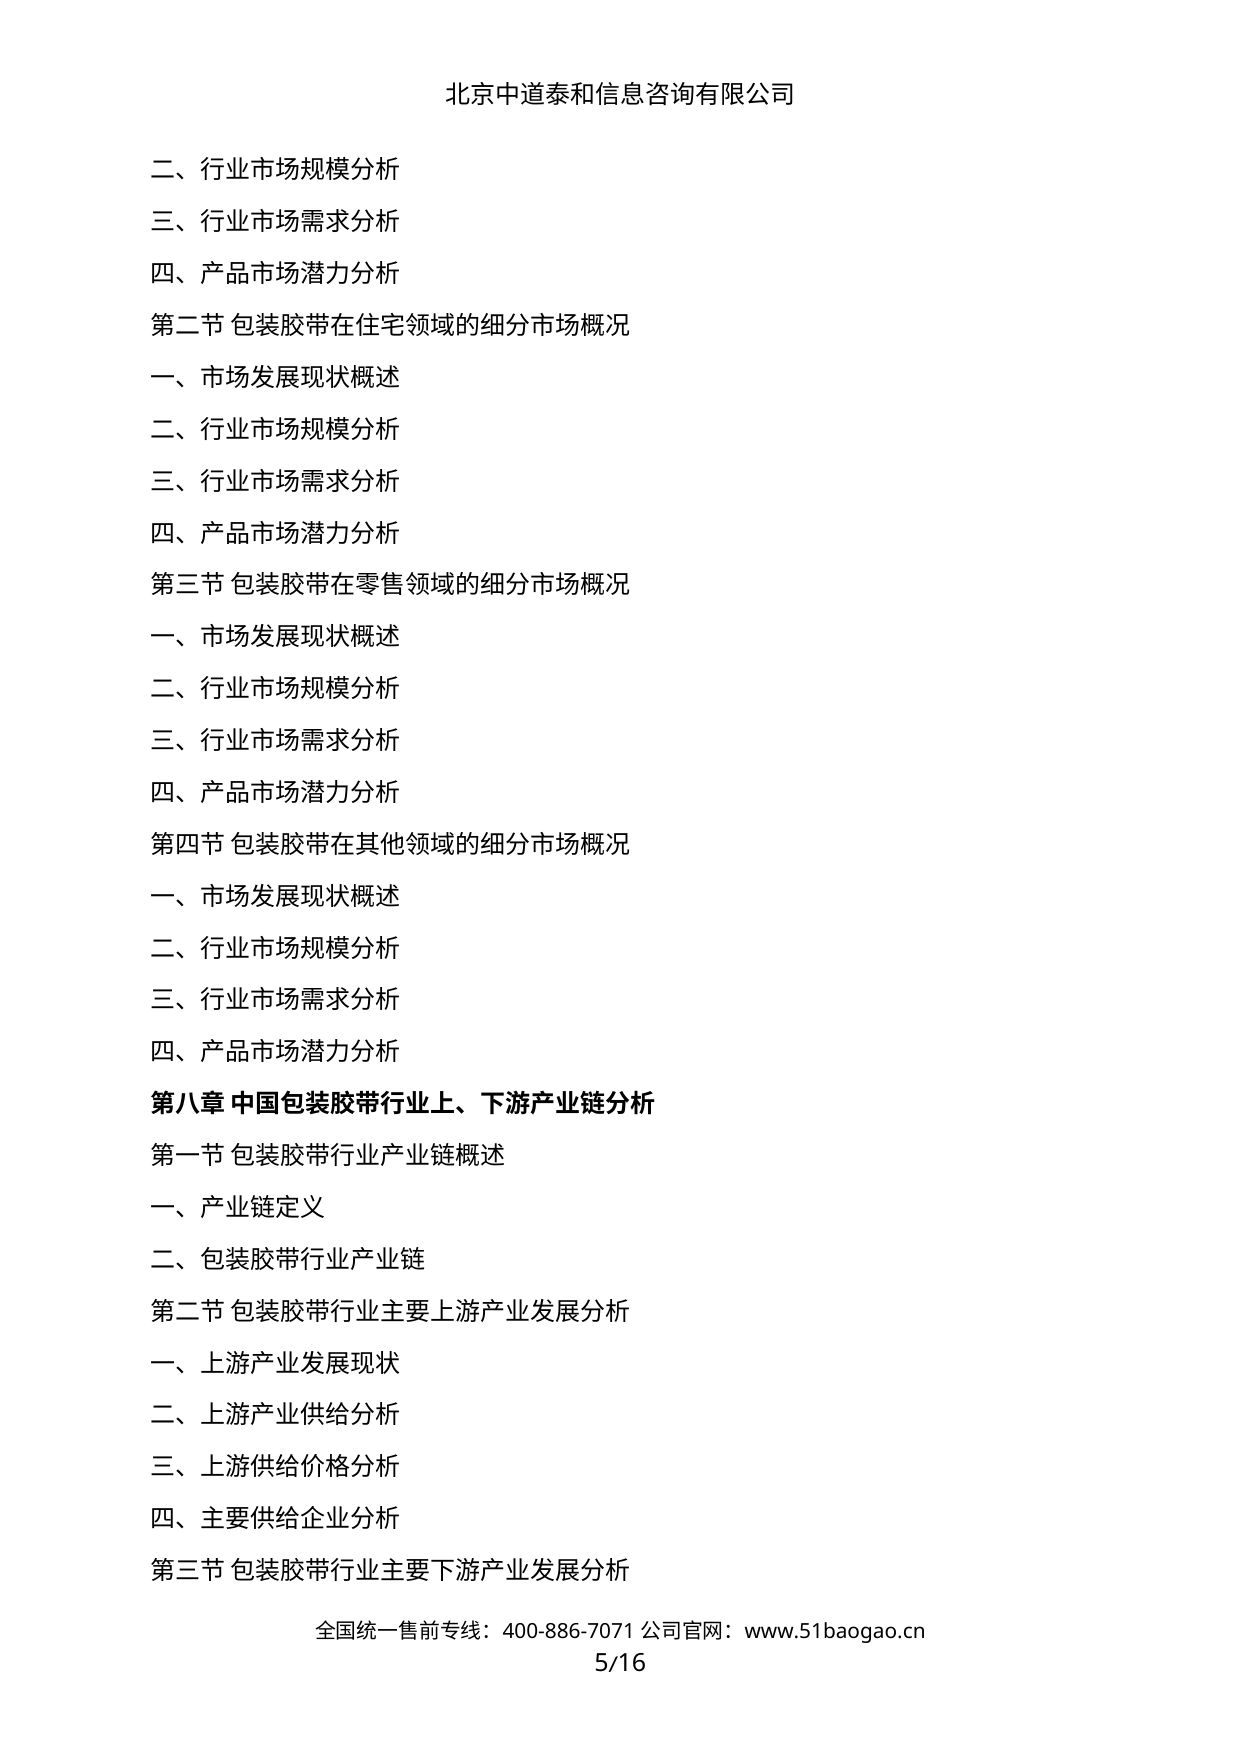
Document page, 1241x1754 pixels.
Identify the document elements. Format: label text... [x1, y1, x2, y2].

text 一、市场发展现状概述 [150, 357, 1090, 394]
text 第二节 包装胶带在住宅领域的细分市场概况 [150, 306, 1090, 342]
text 三、行业市场需求分析 [150, 202, 1090, 238]
text 第三节 包装胶带在零售领域的细分市场概况 [150, 565, 1090, 601]
text 第一节 包装胶带行业产业链概述 [150, 1136, 1090, 1172]
text 二、行业市场规模分析 [150, 928, 1090, 964]
text 四、主要供给企业分析 [150, 1499, 1090, 1535]
text 二、行业市场规模分析 [150, 409, 1090, 446]
text 四、产品市场潜力分析 [150, 1032, 1090, 1068]
text 三、行业市场需求分析 [150, 721, 1090, 757]
text 三、行业市场需求分析 [150, 980, 1090, 1016]
text 三、行业市场需求分析 [150, 461, 1090, 497]
text 第四节 包装胶带在其他领域的细分市场概况 [150, 824, 1090, 861]
text 第八章 中国包装胶带行业上、下游产业链分析 [150, 1084, 1090, 1120]
text 二、上游产业供给分析 [150, 1395, 1090, 1431]
text 一、上游产业发展现状 [150, 1343, 1090, 1379]
text 第三节 包装胶带行业主要下游产业发展分析 [150, 1551, 1090, 1587]
text 一、产业链定义 [150, 1187, 1090, 1224]
text 四、产品市场潜力分析 [150, 513, 1090, 549]
text 一、市场发展现状概述 [150, 876, 1090, 912]
text 三、上游供给价格分析 [150, 1447, 1090, 1483]
text 二、行业市场规模分析 [150, 150, 1090, 186]
text 第二节 包装胶带行业主要上游产业发展分析 [150, 1291, 1090, 1327]
text 四、产品市场潜力分析 [150, 254, 1090, 290]
text 四、产品市场潜力分析 [150, 772, 1090, 809]
text 二、包装胶带行业产业链 [150, 1239, 1090, 1276]
text 二、行业市场规模分析 [150, 669, 1090, 705]
text 一、市场发展现状概述 [150, 617, 1090, 653]
